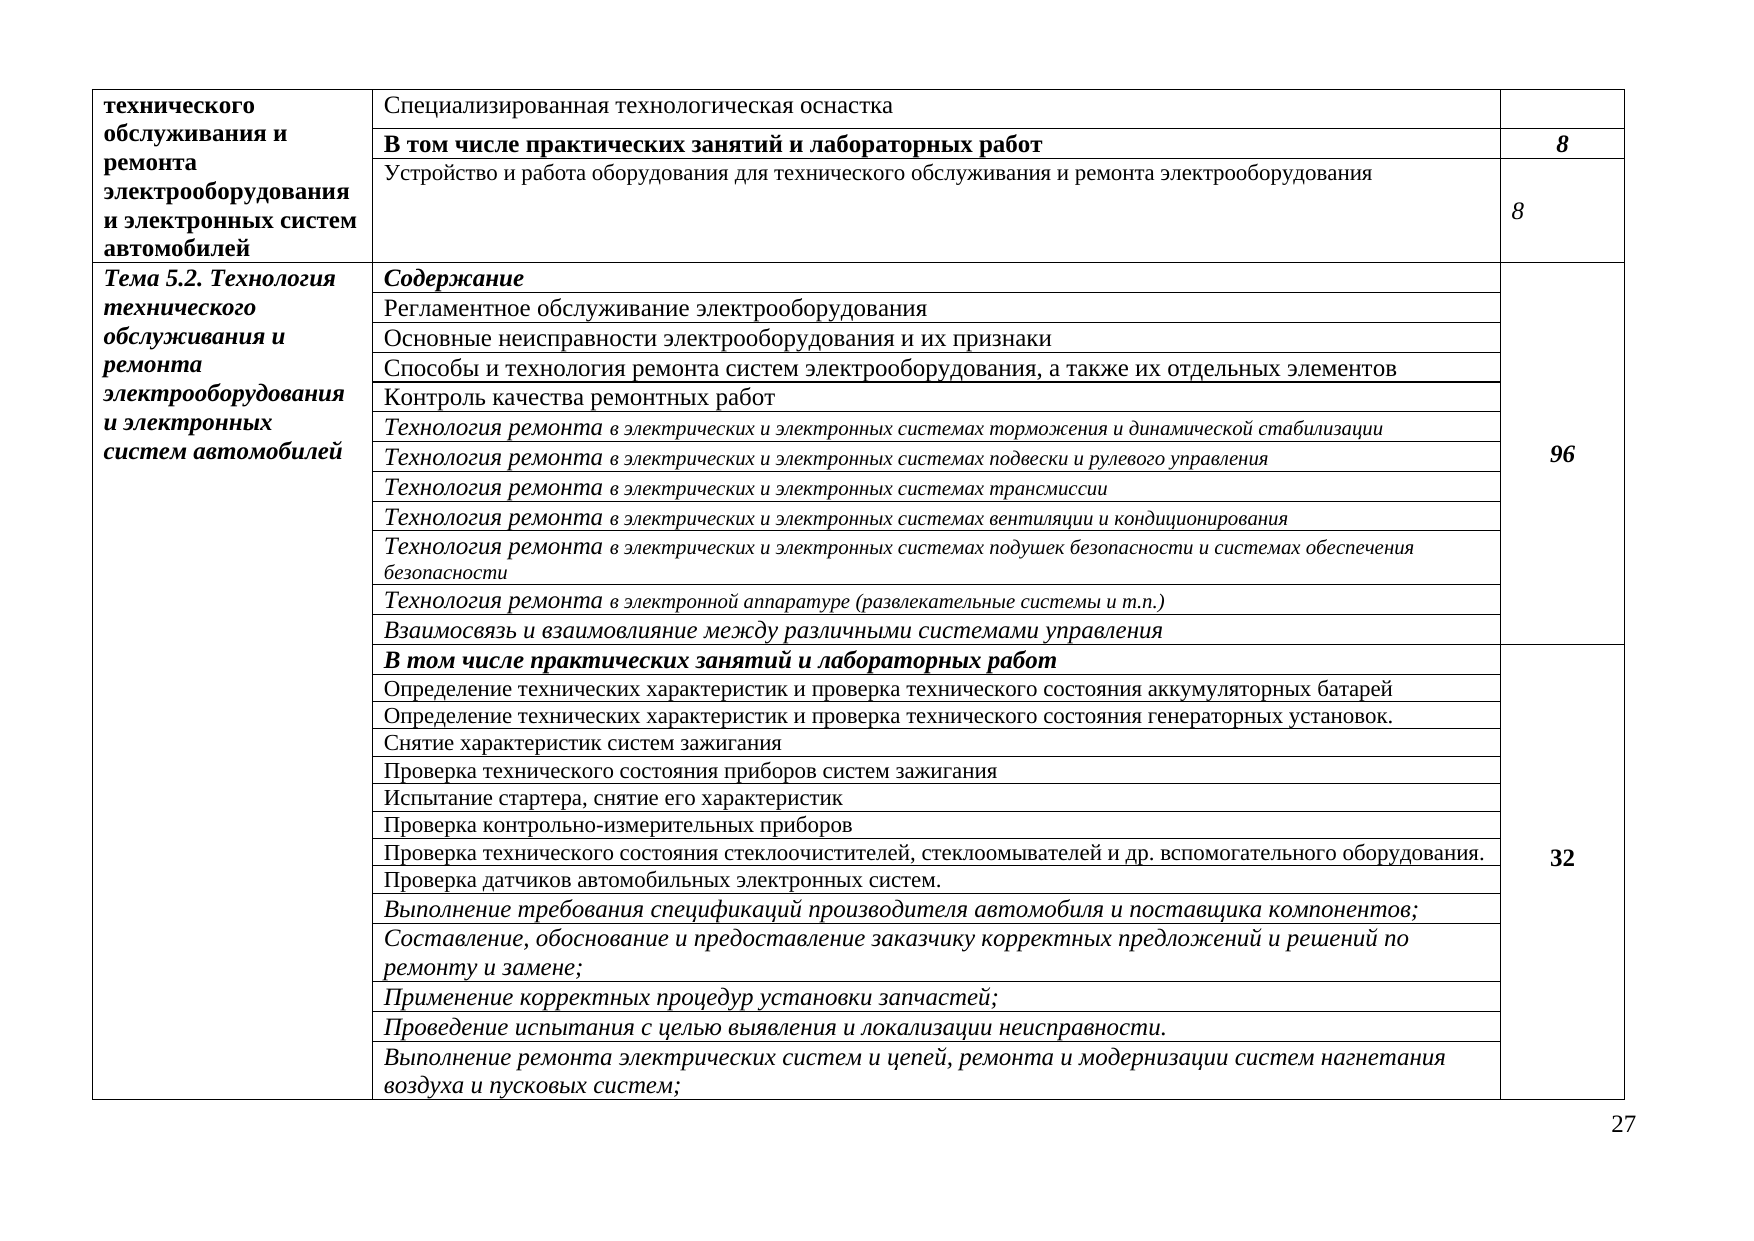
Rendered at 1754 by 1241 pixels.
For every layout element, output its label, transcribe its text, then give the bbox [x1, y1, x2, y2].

table_cell Проверка технического состояния стеклоочистителей, стеклоомывателей и др. вспомогательного оборудования. [373, 839, 1500, 865]
table_cell 96 [1501, 263, 1624, 644]
table_cell Технология ремонта в электрических и электронных системах подушек безопасности и системах обеспечения безопасности [373, 531, 1500, 584]
table_cell Проведение испытания с целью выявления и локализации неисправности. [373, 1012, 1500, 1041]
table_cell Проверка технического состояния приборов систем зажигания [373, 757, 1500, 783]
table_cell 32 [1501, 645, 1624, 1099]
table_cell Определение технических характеристик и проверка технического состояния генераторных установок. [373, 702, 1500, 728]
table_cell Технология ремонта в электрических и электронных системах торможения и динамической стабилизации [373, 412, 1500, 441]
table_cell 8 [1501, 129, 1624, 158]
table_cell Выполнение ремонта электрических систем и цепей, ремонта и модернизации систем нагнетания воздуха и пусковых систем; [373, 1042, 1500, 1099]
table_cell Технология ремонта в электронной аппаратуре (развлекательные системы и т.п.) [373, 585, 1500, 614]
table_cell Проверка контрольно-измерительных приборов [373, 812, 1500, 838]
table_cell Специализированная технологическая оснастка [373, 90, 1500, 128]
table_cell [373, 159, 1500, 262]
table_cell Применение корректных процедур установки запчастей; [373, 982, 1500, 1011]
table_cell Технология ремонта в электрических и электронных системах трансмиссии [373, 472, 1500, 501]
table_cell Испытание стартера, снятие его характеристик [373, 784, 1500, 811]
table_cell Основные неисправности электрооборудования и их признаки [373, 323, 1500, 352]
table_cell Взаимосвязь и взаимовлияние между различными системами управления [373, 615, 1500, 644]
table_cell Проверка датчиков автомобильных электронных систем. [373, 866, 1500, 893]
table_cell В том числе практических занятий и лабораторных работ [373, 129, 1500, 158]
table_cell 8 [1501, 159, 1624, 262]
table_cell Контроль качества ремонтных работ [373, 383, 1500, 411]
table_cell Снятие характеристик систем зажигания [373, 729, 1500, 756]
table_cell Содержание [373, 263, 1500, 292]
table_cell В том числе практических занятий и лабораторных работ [373, 645, 1500, 673]
table_cell Тема 5.2. Технология технического обслуживания и ремонта электрооборудования и электронных систем автомобилей [93, 263, 372, 1099]
table_cell Способы и технология ремонта систем электрооборудования, а также их отдельных элементов [373, 353, 1500, 381]
table_cell Составление, обоснование и предоставление заказчику корректных предложений и решений по ремонту и замене; [373, 924, 1500, 981]
table_cell Определение технических характеристик и проверка технического состояния аккумуляторных батарей [373, 675, 1500, 701]
table_cell Технология ремонта в электрических и электронных системах вентиляции и кондиционирования [373, 502, 1500, 530]
table_cell Технология ремонта в электрических и электронных системах подвески и рулевого управления [373, 442, 1500, 471]
table_cell Регламентное обслуживание электрооборудования [373, 293, 1500, 322]
table_cell Выполнение требования спецификаций производителя автомобиля и поставщика компонентов; [373, 894, 1500, 922]
